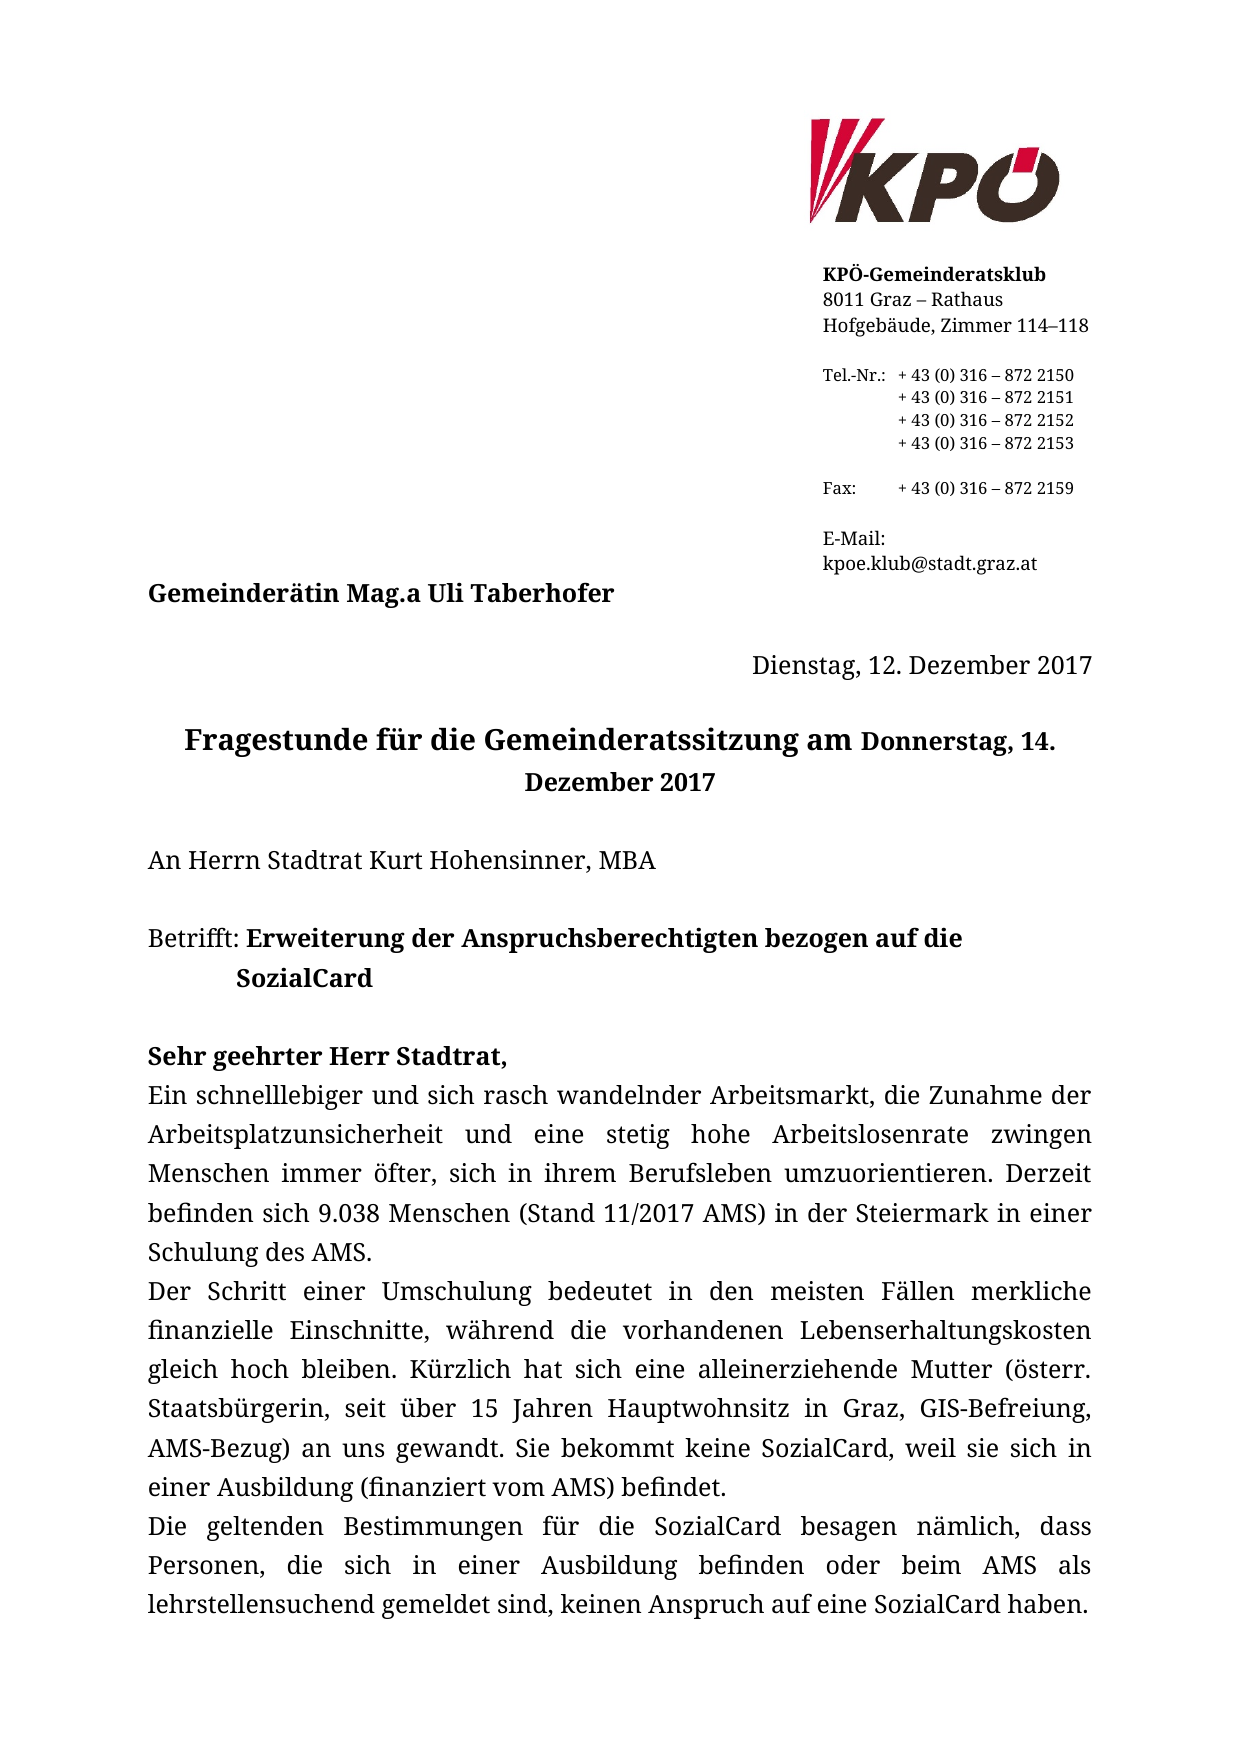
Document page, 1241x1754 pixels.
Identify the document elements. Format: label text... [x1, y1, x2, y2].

text Tel.-Nr.: + 43 (0) 316 – 872 2150 [148, 363, 1093, 386]
text Fragestunde für die Gemeinderatssitzung am [148, 719, 1093, 798]
text An [148, 843, 1093, 877]
text KPÖ-Gemeinderatsklub [148, 261, 1093, 287]
text Die geltenden Bestimmungen für die SozialCard besagen nämlich, dass Personen, die sich in einer Ausbildung befinden oder beim AMS als lehrstellensuchend gemeldet sind, keinen Anspruch auf eine SozialCard haben. [148, 1508, 1093, 1621]
text Betrifft: Erweiterung der Anspruchsberechtigten bezogen auf die SozialCard [148, 921, 1093, 994]
text + 43 (0) 316 – 872 2152 [148, 409, 1093, 431]
text + 43 (0) 316 – 872 2151 [148, 386, 1093, 409]
text Ein schnelllebiger und sich rasch wandelnder Arbeitsmarkt, die Zunahme der Arbeitsplatzunsicherheit und eine stetig hohe Arbeitslosenrate zwingen Menschen immer öfter, sich in ihrem Berufsleben umzuorientieren. Derzeit befinden sich 9.038 Menschen (Stand 11/2017 AMS) in der Steiermark in einer Schulung des AMS. [148, 1078, 1093, 1268]
text 8011 Graz – Rathaus [148, 287, 1093, 312]
text Hofgebäude, Zimmer 114–118 [148, 312, 1093, 338]
text + 43 (0) 316 – 872 2153 [148, 431, 1093, 454]
text Fax: + 43 (0) 316 – 872 2159 [148, 477, 1093, 499]
picture [803, 110, 1066, 233]
text E-Mail: kpoe.klub@stadt.graz.at [148, 525, 1093, 576]
text Der Schritt einer Umschulung bedeutet in den meisten Fällen merkliche finanzielle Einschnitte, während die vorhandenen Lebenserhaltungskosten gleich hoch bleiben. Kürzlich hat sich eine alleinerziehende Mutter (österr. Staatsbürgerin, seit über 15 Jahren Hauptwohnsitz in Graz, GIS-Befreiung, AMS-Bezug) an uns gewandt. Sie bekommt keine SozialCard, weil sie sich in einer Ausbildung (finanziert vom AMS) befindet. [148, 1273, 1093, 1503]
